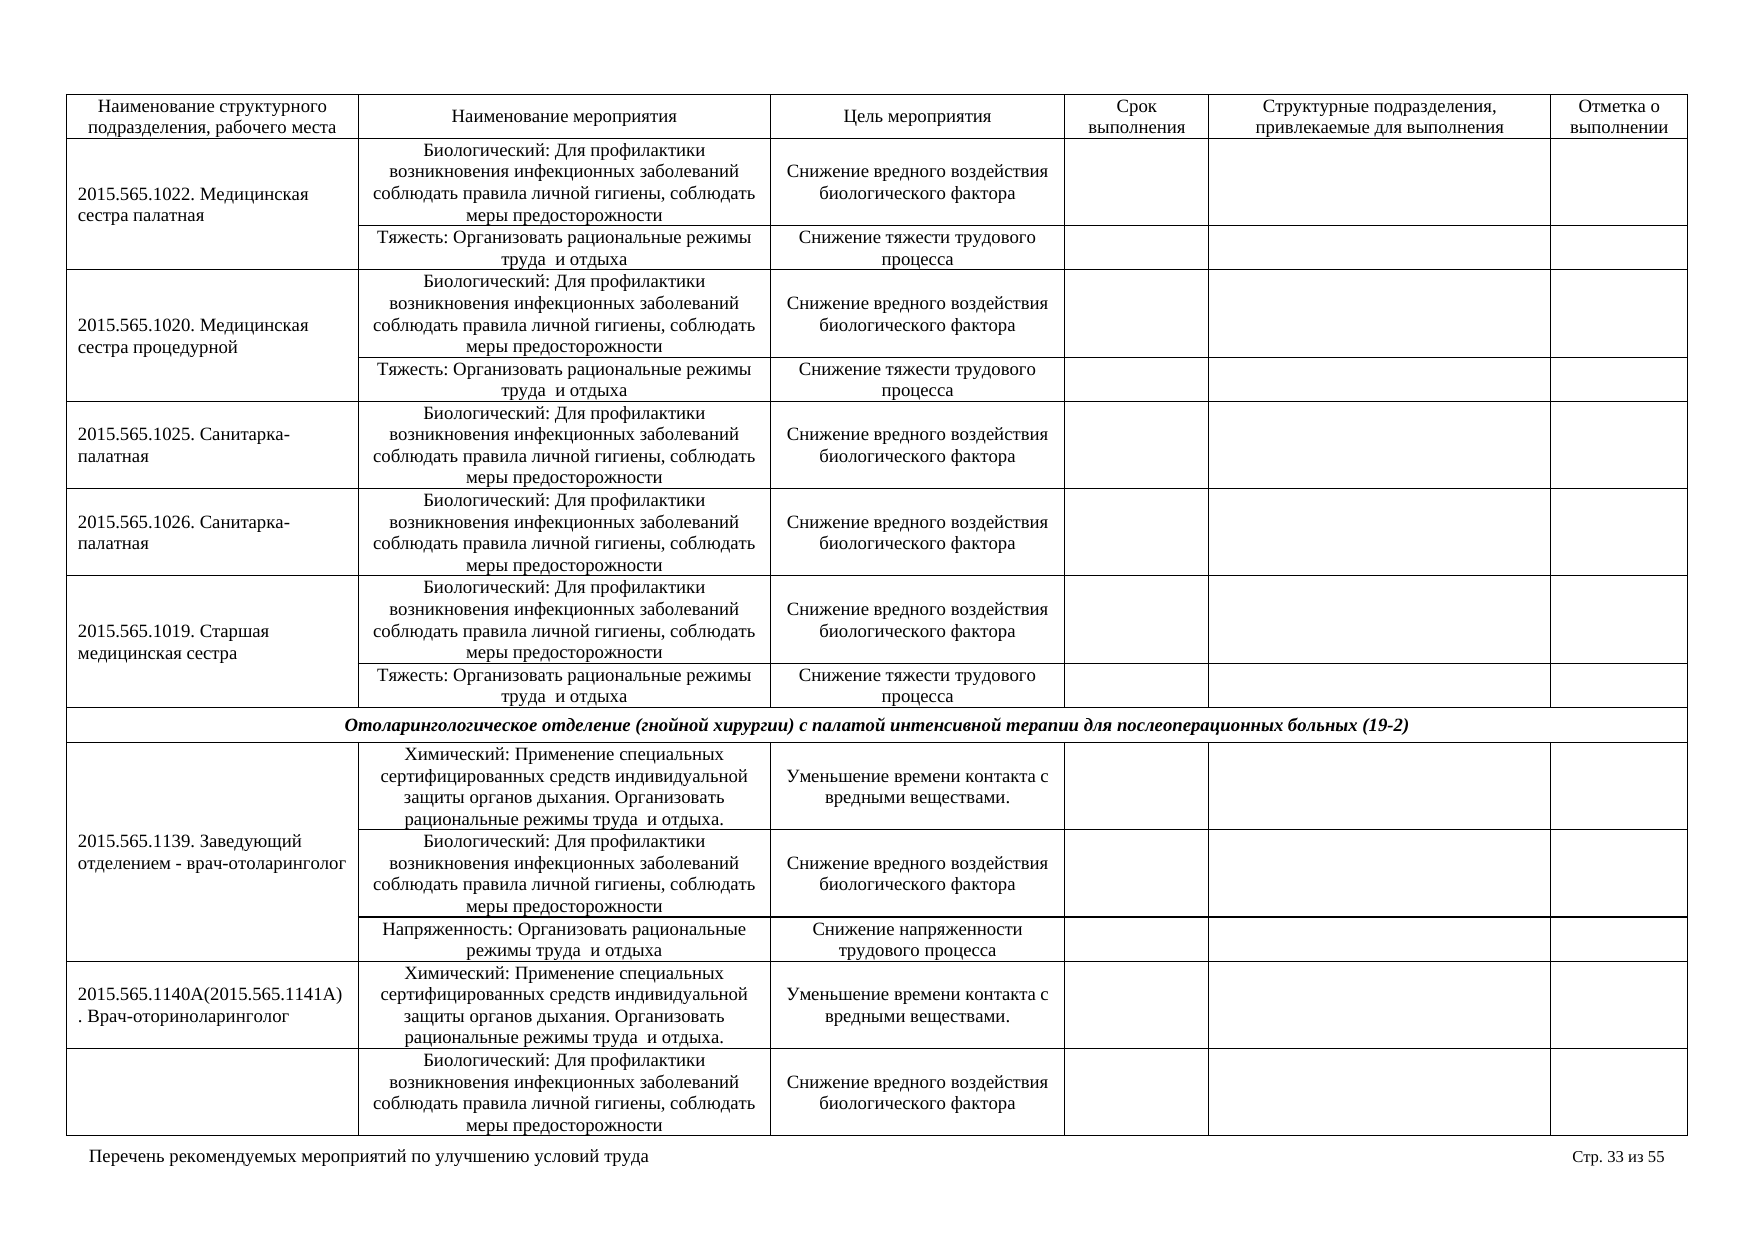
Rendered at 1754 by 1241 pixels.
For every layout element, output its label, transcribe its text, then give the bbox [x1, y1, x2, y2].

table_cell [67, 1049, 358, 1135]
table_header Срок выполнения [1065, 95, 1208, 138]
table_cell 2015.565.1026. Санитарка-палатная [67, 489, 358, 575]
table_header Отметка о выполнении [1551, 95, 1687, 138]
table_cell [1065, 270, 1208, 357]
table_cell 2015.565.1025. Санитарка-палатная [67, 402, 358, 488]
table_cell [1209, 489, 1550, 575]
table_cell Тяжесть: Организовать рациональные режимы труда и отдыха [359, 358, 770, 401]
table_cell [1209, 962, 1550, 1048]
table_cell Снижение тяжести трудового процесса [771, 664, 1064, 707]
table_cell Снижение вредного воздействия биологического фактора [771, 270, 1064, 357]
table_cell Биологический: Для профилактики возникновения инфекционных заболеваний соблюдать правила личной гигиены, соблюдать меры предосторожности [359, 830, 770, 916]
table_header Наименование мероприятия [359, 95, 770, 138]
table_cell Отоларингологическое отделение (гнойной хирургии) с палатой интенсивной терапии для послеоперационных больных (19-2) [67, 708, 1687, 742]
table_cell Снижение напряженности трудового процесса [771, 918, 1064, 961]
table_cell [1209, 270, 1550, 357]
table_cell [1551, 489, 1687, 575]
table_cell Снижение вредного воздействия биологического фактора [771, 402, 1064, 488]
table_cell Химический: Применение специальных сертифицированных средств индивидуальной защиты органов дыхания. Организовать рациональные режимы труда и отдыха. [359, 743, 770, 829]
table_cell [1065, 1049, 1208, 1135]
table_cell 2015.565.1020. Медицинская сестра процедурной [67, 270, 358, 401]
table_cell [1209, 402, 1550, 488]
table_cell [1065, 664, 1208, 707]
table_cell Напряженность: Организовать рациональные режимы труда и отдыха [359, 918, 770, 961]
table_cell [1065, 918, 1208, 961]
table_cell 2015.565.1022. Медицинская сестра палатная [67, 139, 358, 269]
table_cell Биологический: Для профилактики возникновения инфекционных заболеваний соблюдать правила личной гигиены, соблюдать меры предосторожности [359, 402, 770, 488]
table_cell [1551, 576, 1687, 663]
table_cell [1065, 358, 1208, 401]
table_cell [1551, 830, 1687, 916]
table_header Цель мероприятия [771, 95, 1064, 138]
table_cell [1551, 962, 1687, 1048]
table_cell [1209, 226, 1550, 269]
table_cell 2015.565.1139. Заведующий отделением - врач-отоларинголог [67, 743, 358, 961]
table_cell Снижение вредного воздействия биологического фактора [771, 139, 1064, 225]
table_cell [1551, 664, 1687, 707]
table_cell Снижение тяжести трудового процесса [771, 358, 1064, 401]
table_header Наименование структурного подразделения, рабочего места [67, 95, 358, 138]
table_cell [1065, 743, 1208, 829]
table_cell Уменьшение времени контакта с вредными веществами. [771, 962, 1064, 1048]
table_cell Биологический: Для профилактики возникновения инфекционных заболеваний соблюдать правила личной гигиены, соблюдать меры предосторожности [359, 139, 770, 225]
table_cell [1209, 1049, 1550, 1135]
table_cell 2015.565.1140А(2015.565.1141А). Врач-оториноларинголог [67, 962, 358, 1048]
table_cell [1065, 489, 1208, 575]
table_cell [1065, 226, 1208, 269]
table_cell Уменьшение времени контакта с вредными веществами. [771, 743, 1064, 829]
table_cell [1065, 402, 1208, 488]
table_cell Биологический: Для профилактики возникновения инфекционных заболеваний соблюдать правила личной гигиены, соблюдать меры предосторожности [359, 576, 770, 663]
table_cell Химический: Применение специальных сертифицированных средств индивидуальной защиты органов дыхания. Организовать рациональные режимы труда и отдыха. [359, 962, 770, 1048]
table_cell [1065, 139, 1208, 225]
table_cell [1551, 1049, 1687, 1135]
table_cell [1551, 918, 1687, 961]
table_cell Тяжесть: Организовать рациональные режимы труда и отдыха [359, 226, 770, 269]
table_cell [1209, 576, 1550, 663]
table_cell [1551, 226, 1687, 269]
table_cell 2015.565.1019. Старшая медицинская сестра [67, 576, 358, 707]
table_cell Снижение вредного воздействия биологического фактора [771, 489, 1064, 575]
table_cell [1551, 139, 1687, 225]
table_cell [1209, 830, 1550, 916]
table_cell [1209, 358, 1550, 401]
table_cell [1065, 962, 1208, 1048]
table_header Структурные подразделения, привлекаемые для выполнения [1209, 95, 1550, 138]
table_cell Тяжесть: Организовать рациональные режимы труда и отдыха [359, 664, 770, 707]
table_cell [1551, 270, 1687, 357]
table_cell Биологический: Для профилактики возникновения инфекционных заболеваний соблюдать правила личной гигиены, соблюдать меры предосторожности [359, 1049, 770, 1135]
table_cell [1209, 918, 1550, 961]
table_cell [1209, 139, 1550, 225]
table_cell Снижение вредного воздействия биологического фактора [771, 830, 1064, 916]
table_cell Снижение вредного воздействия биологического фактора [771, 576, 1064, 663]
table_cell [1551, 743, 1687, 829]
table_cell [1209, 664, 1550, 707]
table_cell [1551, 358, 1687, 401]
table_cell [1209, 743, 1550, 829]
table_cell [1065, 830, 1208, 916]
table_cell [1065, 576, 1208, 663]
table_cell Снижение вредного воздействия биологического фактора [771, 1049, 1064, 1135]
table_cell Снижение тяжести трудового процесса [771, 226, 1064, 269]
table_cell [1551, 402, 1687, 488]
table_cell Биологический: Для профилактики возникновения инфекционных заболеваний соблюдать правила личной гигиены, соблюдать меры предосторожности [359, 489, 770, 575]
table_cell Биологический: Для профилактики возникновения инфекционных заболеваний соблюдать правила личной гигиены, соблюдать меры предосторожности [359, 270, 770, 357]
